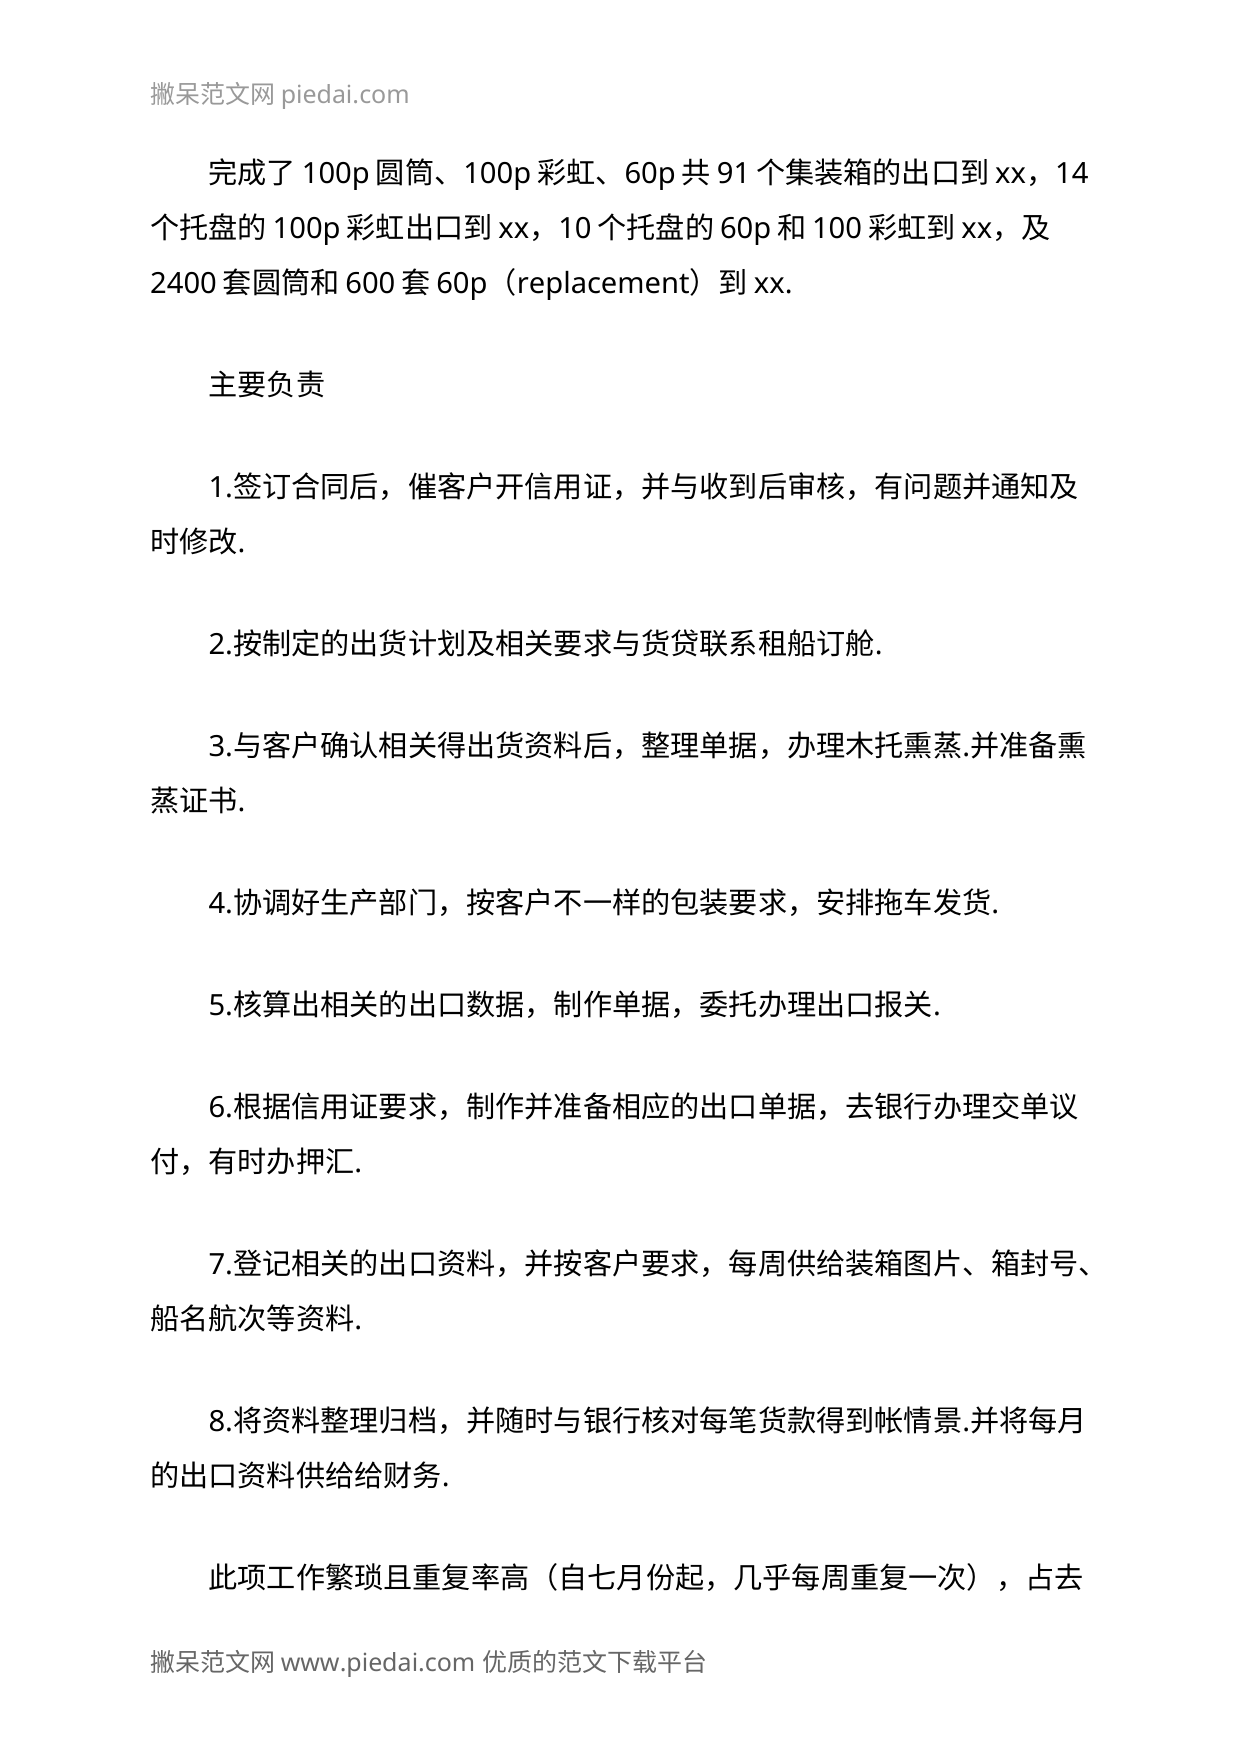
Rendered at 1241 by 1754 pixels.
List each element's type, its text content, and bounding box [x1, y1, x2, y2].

text 3.与客户确认相关得出货资料后，整理单据，办理木托熏蒸.并准备熏蒸证书. [150, 723, 1090, 820]
text 主要负责 [150, 362, 1090, 404]
text 完成了100p圆筒、100p彩虹、60p共91个集装箱的出口到xx，14个托盘的100p彩虹出口到xx，10个托盘的60p和100彩虹到xx，及2400套圆筒和600套60p（replacement）到xx. [150, 150, 1090, 302]
text 6.根据信用证要求，制作并准备相应的出口单据，去银行办理交单议付，有时办押汇. [150, 1084, 1090, 1181]
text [150, 1554, 1090, 1597]
text 4.协调好生产部门，按客户不一样的包装要求，安排拖车发货. [150, 880, 1090, 922]
text 8.将资料整理归档，并随时与银行核对每笔货款得到帐情景.并将每月的出口资料供给给财务. [150, 1398, 1090, 1495]
text 7.登记相关的出口资料，并按客户要求，每周供给装箱图片、箱封号、船名航次等资料. [150, 1241, 1090, 1338]
text 1.签订合同后，催客户开信用证，并与收到后审核，有问题并通知及时修改. [150, 464, 1090, 561]
text 2.按制定的出货计划及相关要求与货贷联系租船订舱. [150, 621, 1090, 663]
text 5.核算出相关的出口数据，制作单据，委托办理出口报关. [150, 982, 1090, 1024]
